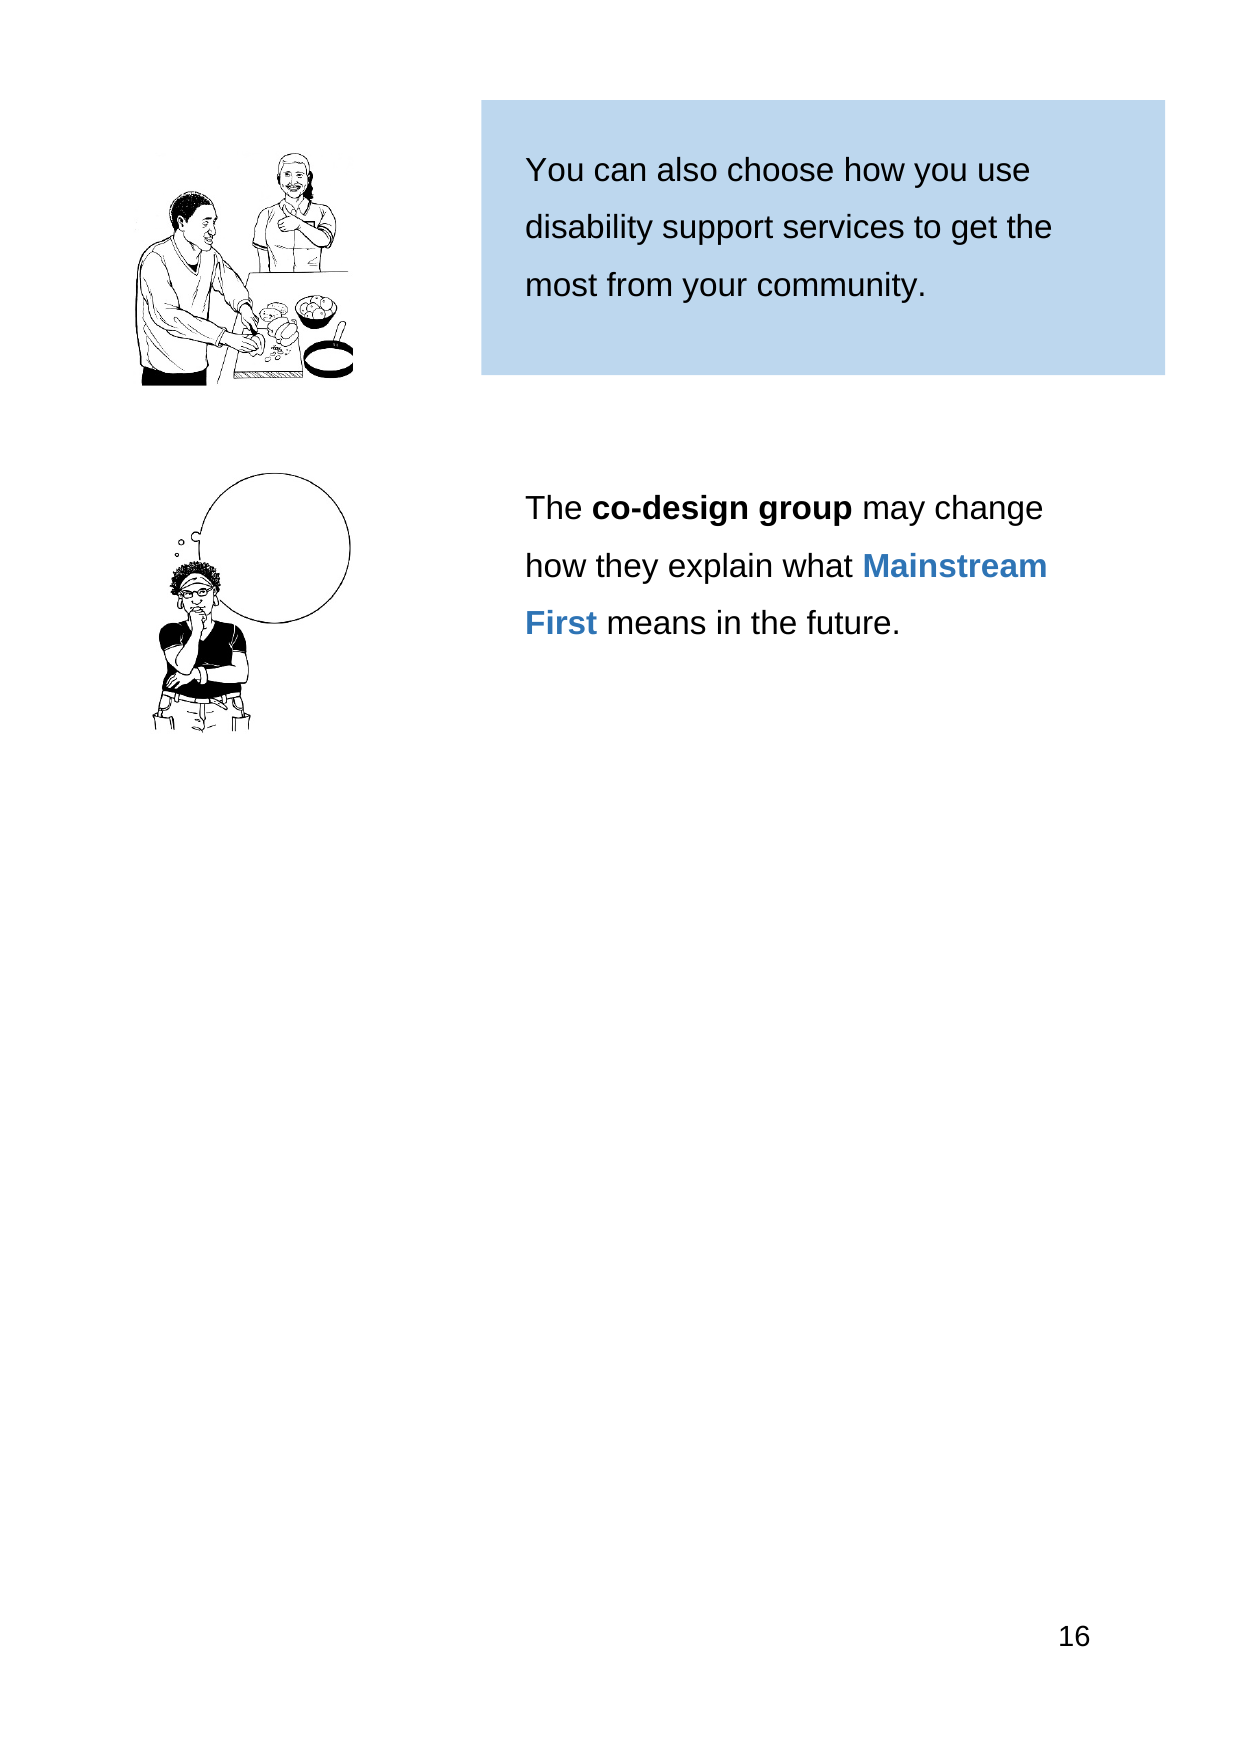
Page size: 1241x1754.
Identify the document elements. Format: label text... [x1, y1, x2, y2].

text You can also choose how you use disability support services to get the most from your community. [525, 150, 1090, 304]
text The co-design group may change how they explain what Mainstream First means in the future. [525, 488, 1090, 642]
picture [133, 151, 354, 386]
picture [150, 471, 353, 734]
